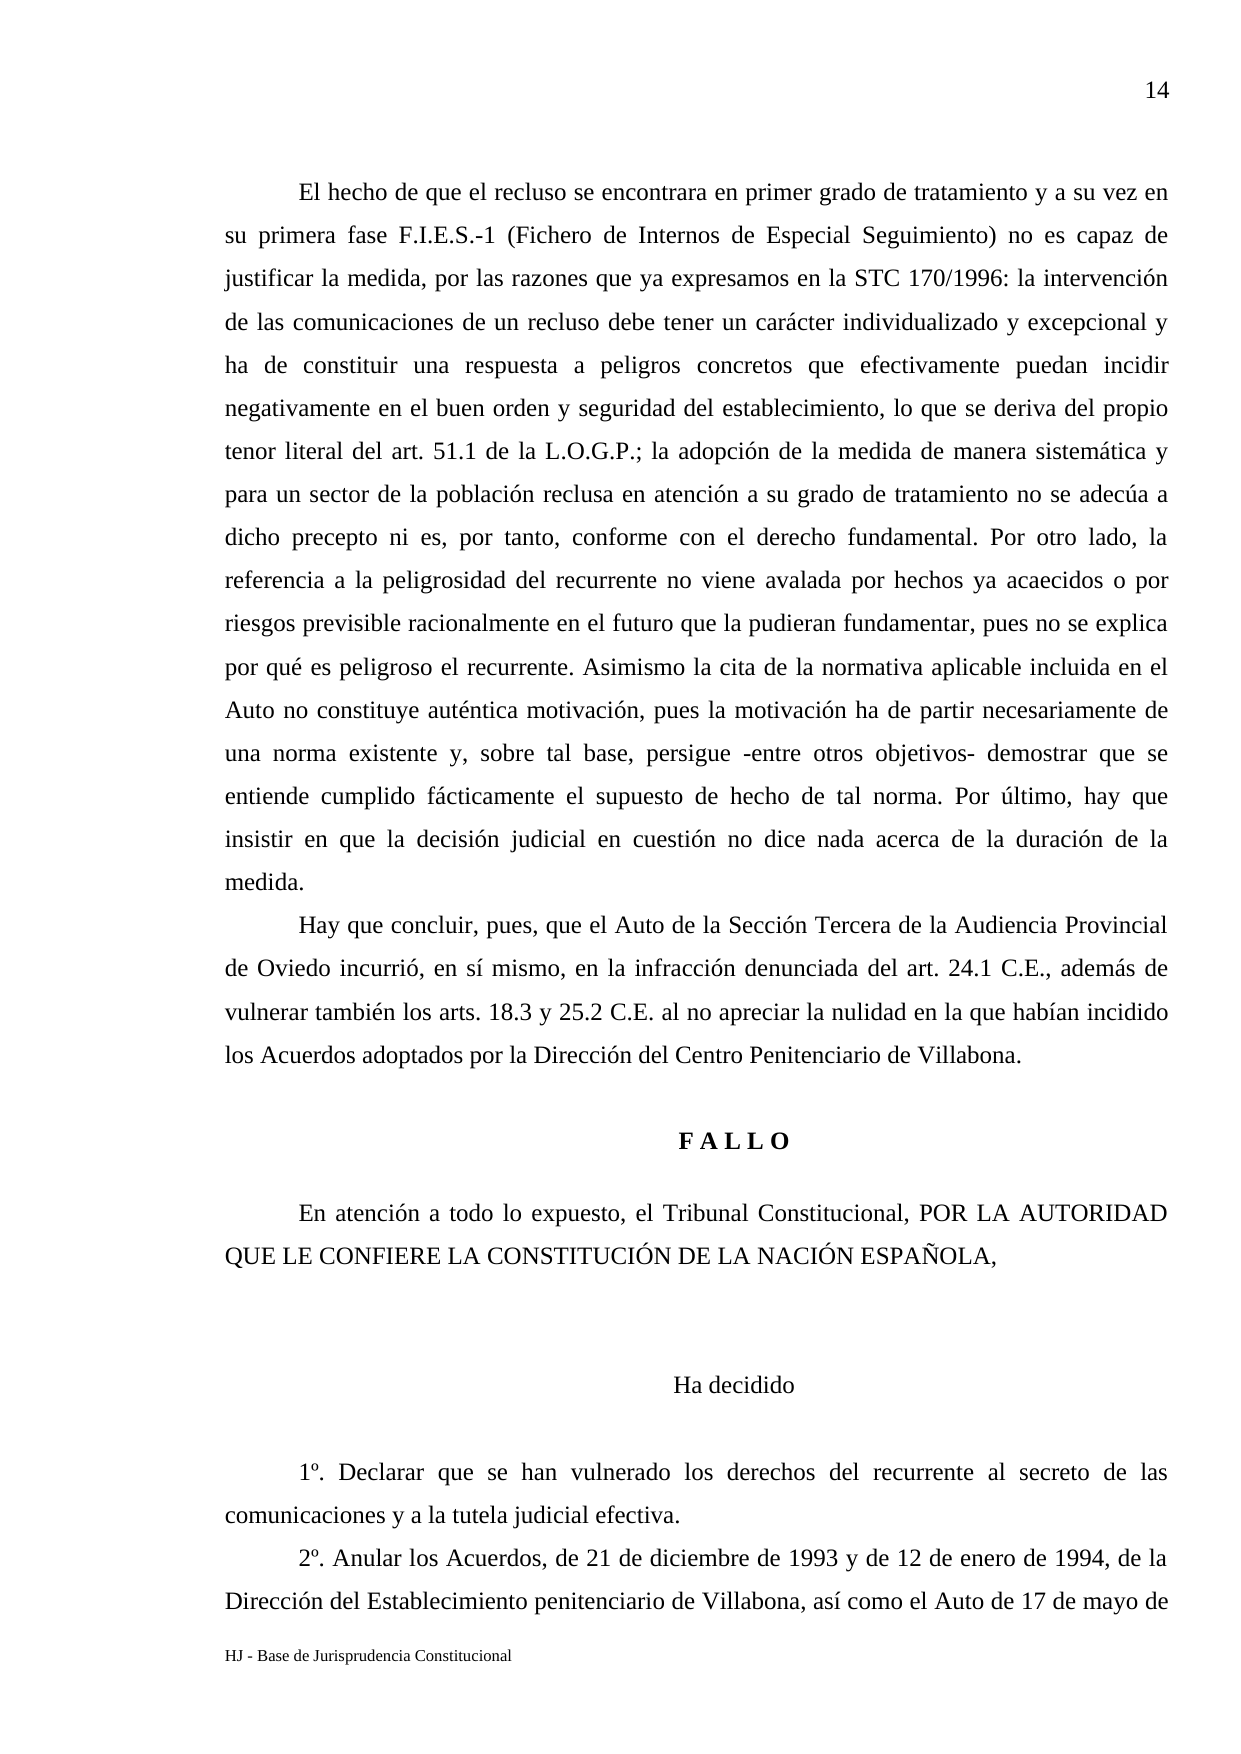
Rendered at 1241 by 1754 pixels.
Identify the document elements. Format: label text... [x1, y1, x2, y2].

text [224, 1543, 1169, 1615]
text El hecho de que el recluso se encontrara en primer grado de tratamiento y a su vez en su primera fase F.I.E.S.-1 (Fichero de Internos de Especial Seguimiento) no es capaz de justificar la medida, por las razones que ya expresamos en la STC 170/1996: la intervención de las comunicaciones de un recluso debe tener un carácter individualizado y excepcional y ha de constituir una respuesta a peligros concretos que efectivamente puedan incidir negativamente en el buen orden y seguridad del establecimiento, lo que se deriva del propio tenor literal del art. 51.1 de la L.O.G.P.; la adopción de la medida de manera sistemática y para un sector de la población reclusa en atención a su grado de tratamiento no se adecúa a dicho precepto ni es, por tanto, conforme con el derecho fundamental. Por otro lado, la referencia a la peligrosidad del recurrente no viene avalada por hechos ya acaecidos o por riesgos previsible racionalmente en el futuro que la pudieran fundamentar, pues no se explica por qué es peligroso el recurrente. Asimismo la cita de la normativa aplicable incluida en el Auto no constituye auténtica motivación, pues la motivación ha de partir necesariamente de una norma existente y, sobre tal base, persigue -entre otros objetivos- demostrar que se entiende cumplido fácticamente el supuesto de hecho de tal norma. Por último, hay que insistir en que la decisión judicial en cuestión no dice nada acerca de la duración de la medida. [224, 177, 1169, 896]
text 1º. Declarar que se han vulnerado los derechos del recurrente al secreto de las comunicaciones y a la tutela judicial efectiva. [224, 1457, 1169, 1528]
text Ha decidido [224, 1370, 1169, 1399]
text En atención a todo lo expuesto, el Tribunal Constitucional, POR LA AUTORIDAD QUE LE CONFIERE LA CONSTITUCIÓN DE LA NACIÓN ESPAÑOLA, [224, 1198, 1169, 1270]
subtitle F A L L O [224, 1126, 1169, 1155]
text Hay que concluir, pues, que el Auto de la Sección Tercera de la Audiencia Provincial de Oviedo incurrió, en sí mismo, en la infracción denunciada del art. 24.1 C.E., además de vulnerar también los arts. 18.3 y 25.2 C.E. al no apreciar la nulidad en la que habían incidido los Acuerdos adoptados por la Dirección del Centro Penitenciario de Villabona. [224, 910, 1169, 1068]
